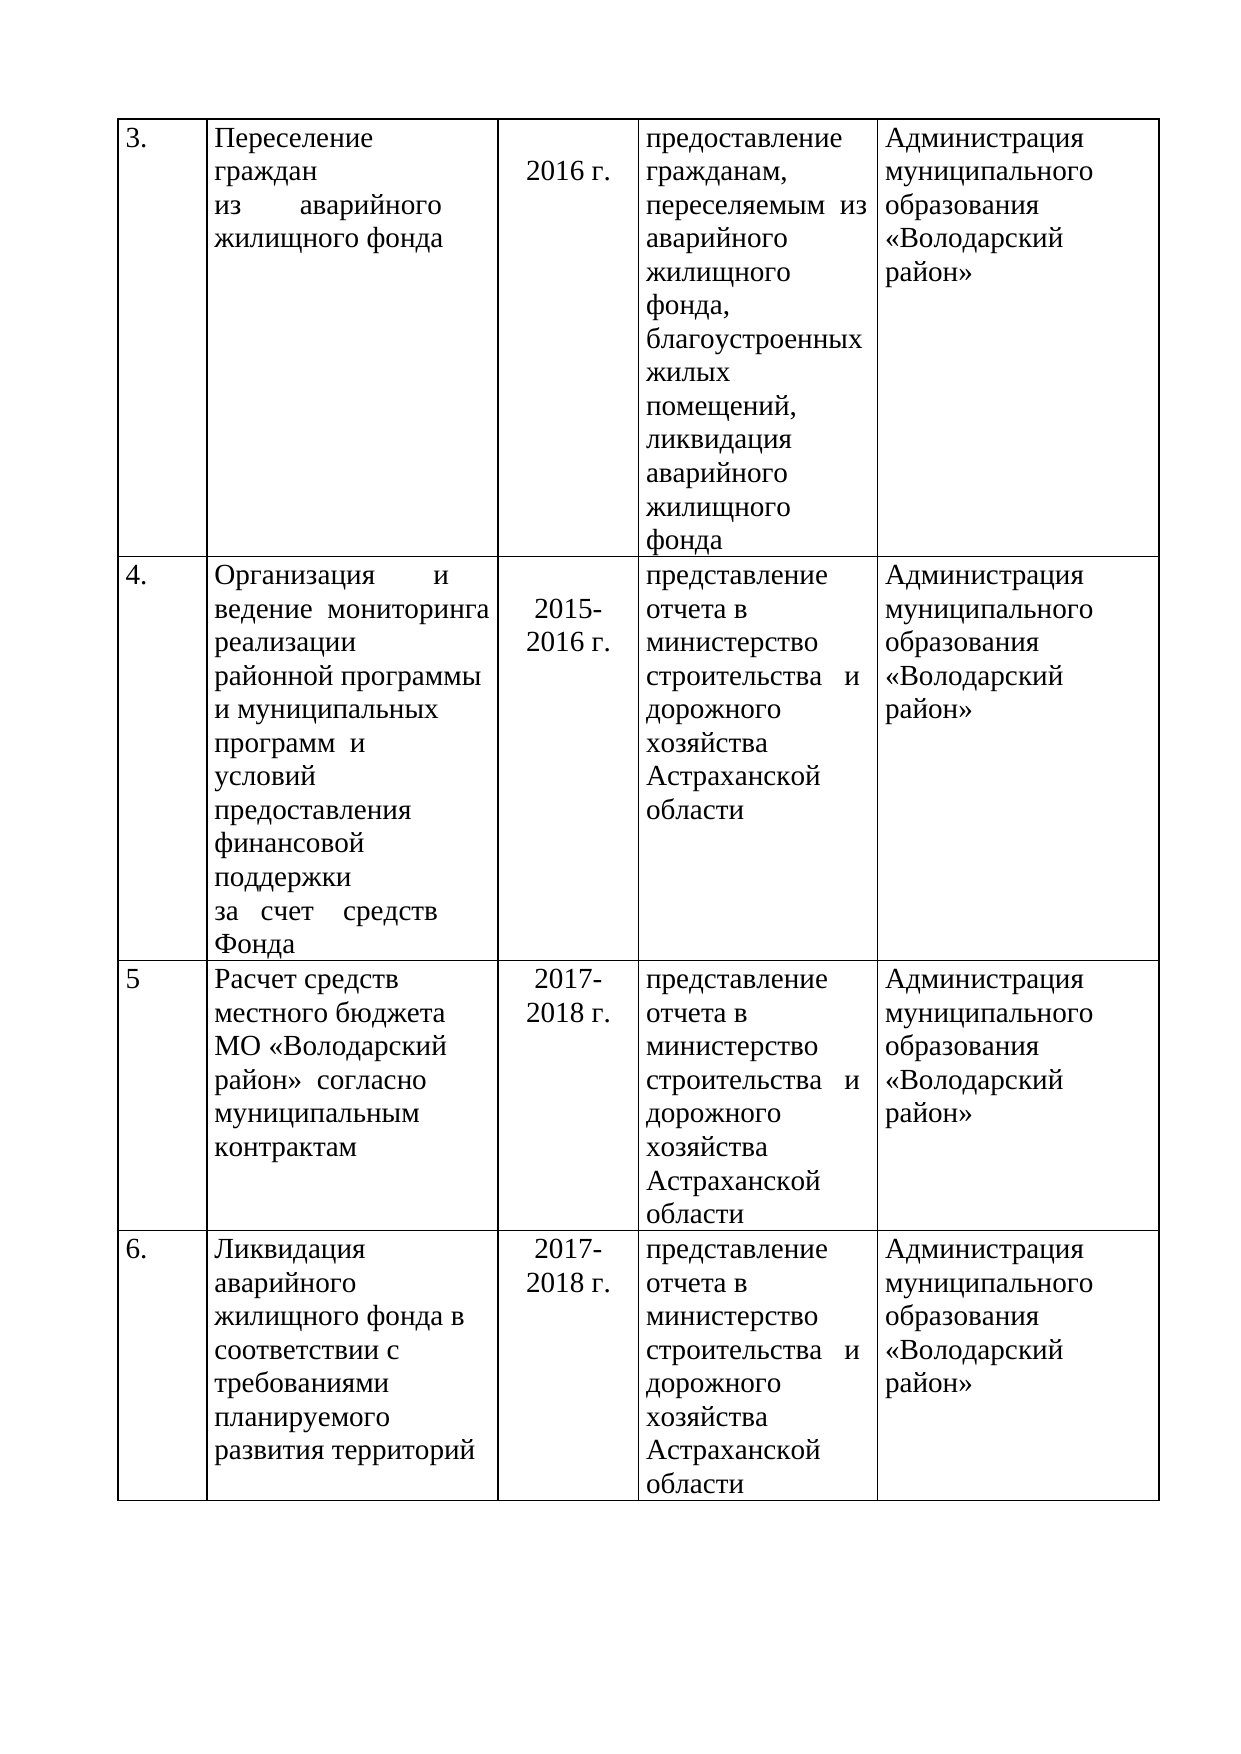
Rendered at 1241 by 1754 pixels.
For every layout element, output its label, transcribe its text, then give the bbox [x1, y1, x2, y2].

table_cell Расчет средств местного бюджета МО «Володарский район» согласно муниципальным контрактам [208, 961, 497, 1230]
table_cell представление отчета в министерство строительства и дорожного хозяйства Астраханской области [639, 1231, 877, 1499]
table_cell Организация и ведение мониторинга реализации районной программы и муниципальных программ и условий предоставления финансовой поддержки за счет средств Фонда [208, 557, 497, 960]
table_cell Администрация муниципального образования «Володарский район» [878, 557, 1158, 960]
table_cell Администрация муниципального образования «Володарский район» [878, 961, 1158, 1230]
table_cell 5 [119, 961, 206, 1230]
table_cell 2017-2018 г. [499, 961, 638, 1230]
table_cell 6. [119, 1231, 206, 1499]
table_cell предоставление гражданам, переселяемым из аварийного жилищного фонда, благоустроенных жилых помещений, ликвидация аварийного жилищного фонда [639, 120, 877, 556]
table_cell 4. [119, 557, 206, 960]
table_cell представление отчета в министерство строительства и дорожного хозяйства Астраханской области [639, 961, 877, 1230]
table_cell Переселение граждан из аварийного жилищного фонда [208, 120, 497, 556]
table_cell представление отчета в министерство строительства и дорожного хозяйства Астраханской области [639, 557, 877, 960]
table_cell 3. [119, 120, 206, 556]
table_cell 2017-2018 г. [499, 1231, 638, 1499]
table_cell 2016 г. [499, 120, 638, 556]
table_cell 2015-2016 г. [499, 557, 638, 960]
table_cell Ликвидация аварийного жилищного фонда в соответствии с требованиями планируемого развития территорий [208, 1231, 497, 1499]
table_cell Администрация муниципального образования «Володарский район» [878, 1231, 1158, 1499]
table_cell Администрация муниципального образования «Володарский район» [878, 120, 1158, 556]
